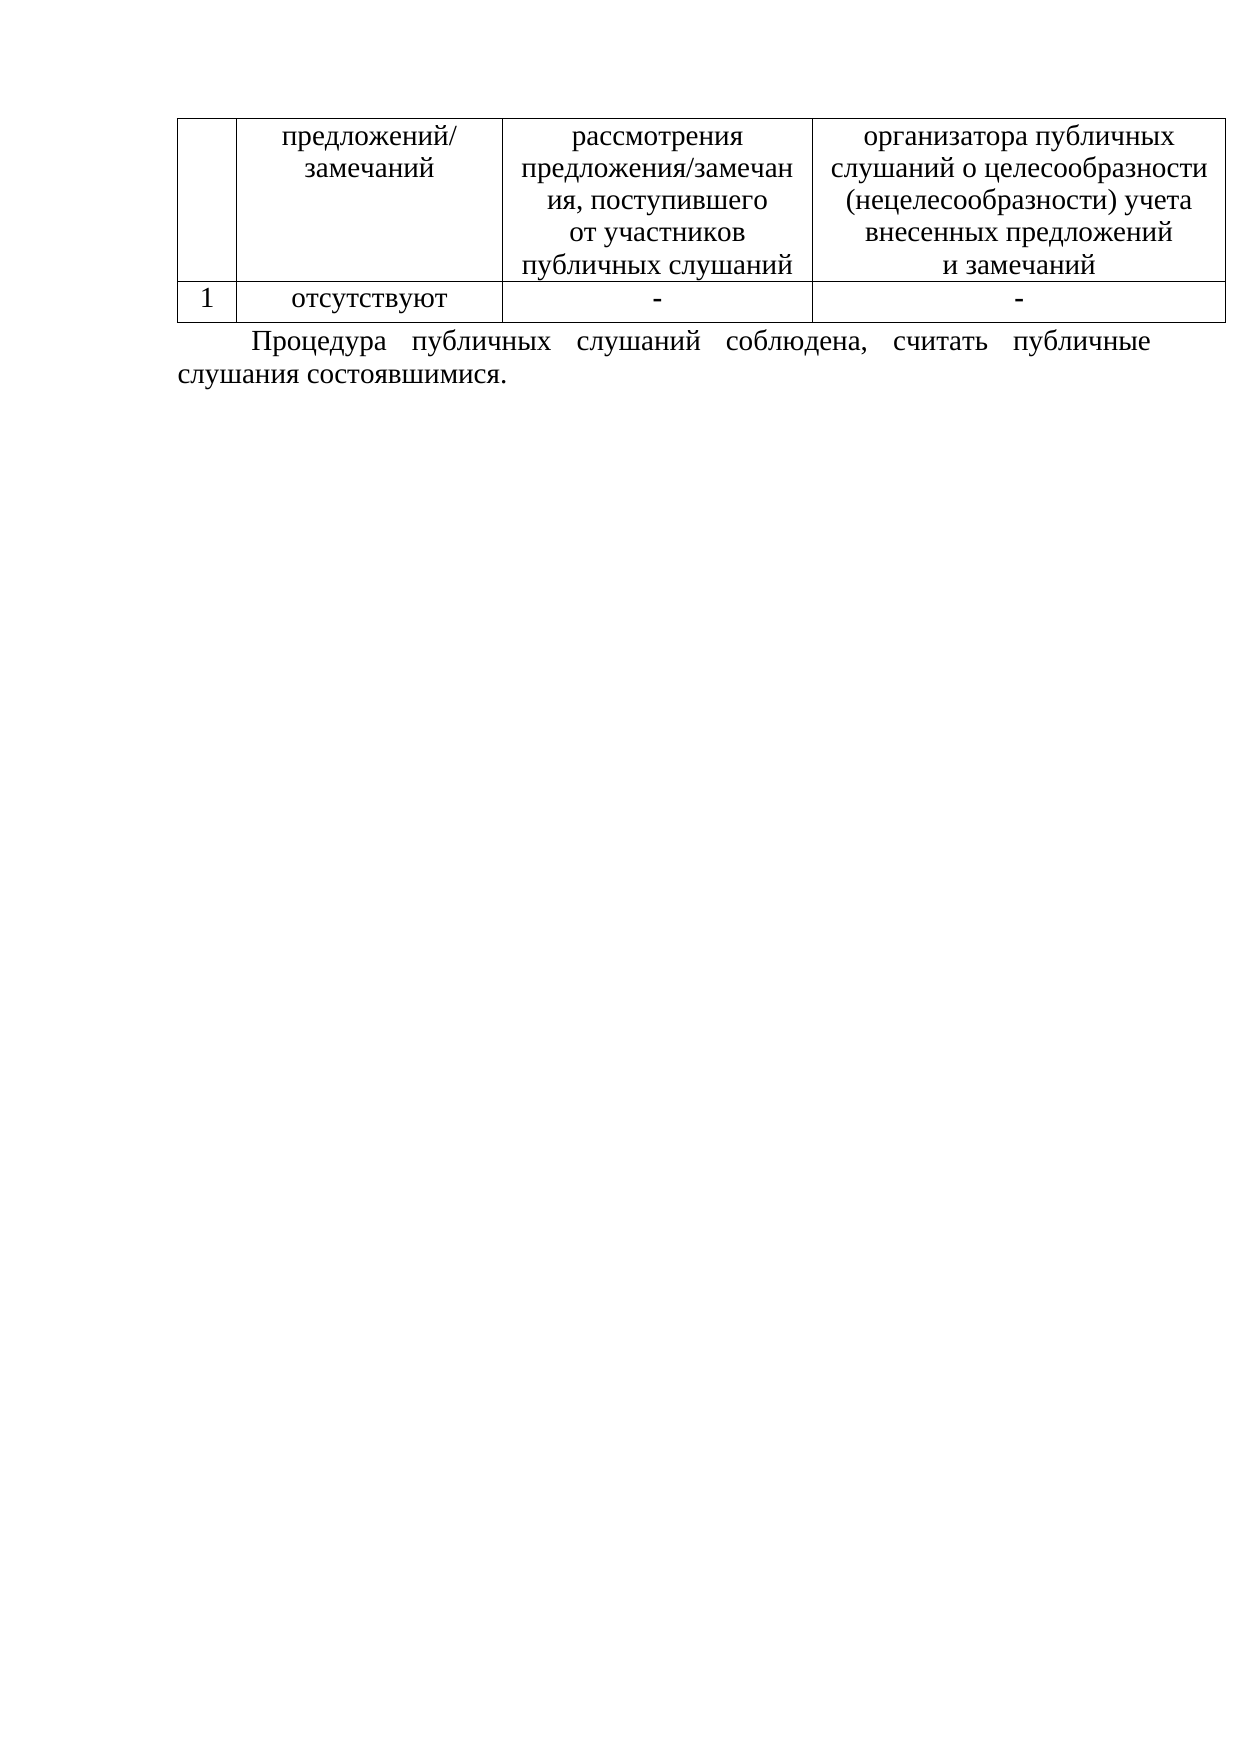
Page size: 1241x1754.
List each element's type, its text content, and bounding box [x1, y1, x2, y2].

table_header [237, 119, 502, 281]
table_cell - [813, 282, 1225, 322]
text Процедура публичных слушаний соблюдена, считать публичные слушания состоявшимися. [177, 323, 1152, 390]
table_cell 1 [178, 282, 236, 322]
table_header № [178, 119, 236, 281]
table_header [813, 119, 1225, 281]
table_cell отсутствуют [237, 282, 502, 322]
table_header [503, 119, 812, 281]
table_cell - [503, 282, 812, 322]
